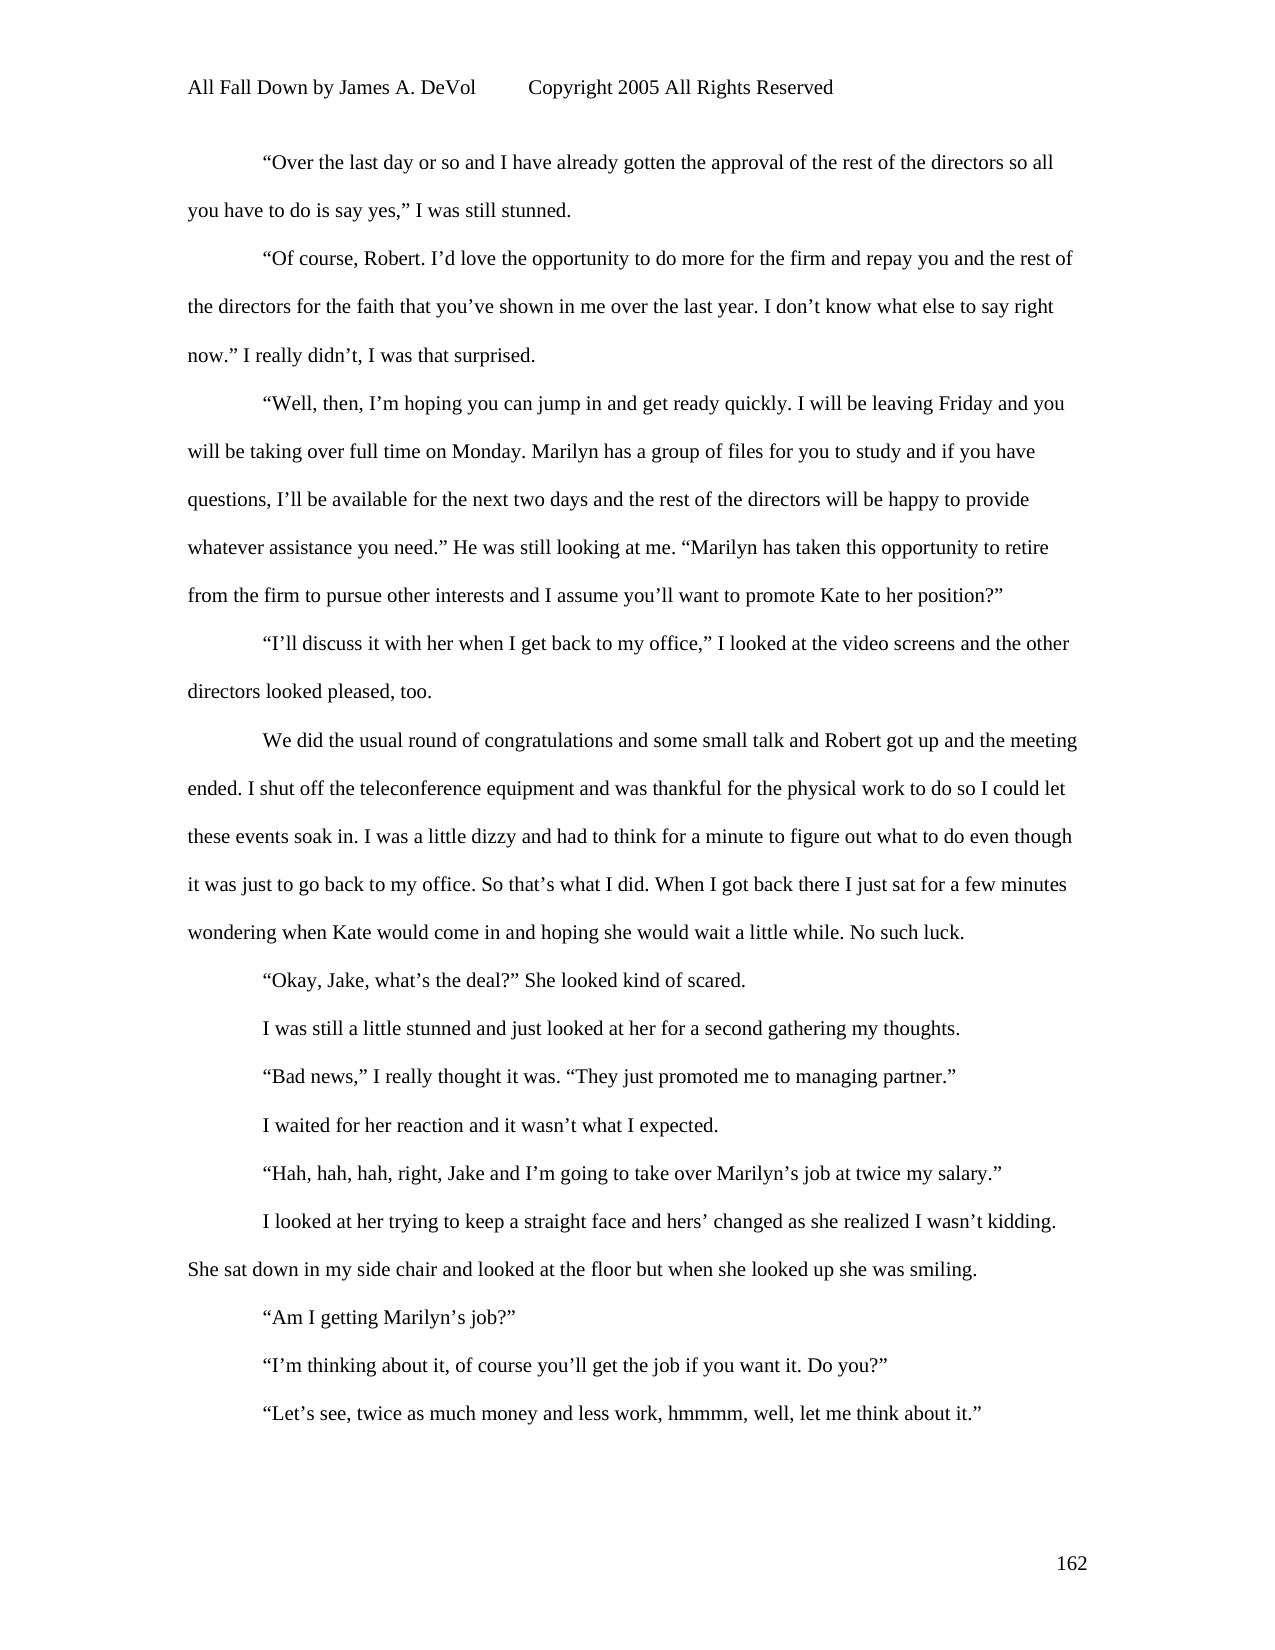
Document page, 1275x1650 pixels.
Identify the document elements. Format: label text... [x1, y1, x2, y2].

text “Bad news,” I really thought it was. “They just promoted me to managing partner.” [187, 1064, 1087, 1088]
text “Okay, Jake, what’s the deal?” She looked kind of scared. [187, 968, 1087, 992]
text “Hah, hah, hah, right, Jake and I’m going to take over Marilyn’s job at twice my salary.” [187, 1161, 1087, 1185]
text “I’ll discuss it with her when I get back to my office,” I looked at the video screens and the other directors looked pleased, too. [187, 631, 1087, 703]
text “Well, then, I’m hoping you can jump in and get ready quickly. I will be leaving Friday and you will be taking over full time on Monday. Marilyn has a group of files for you to study and if you have questions, I’ll be available for the next two days and the rest of the directors will be happy to provide whatever assistance you need.” He was still looking at me. “Marilyn has taken this opportunity to retire from the firm to pursue other interests and I assume you’ll want to promote Kate to her position?” [187, 391, 1087, 607]
text “Am I getting Marilyn’s job?” [187, 1305, 1087, 1329]
text We did the usual round of congratulations and some small talk and Robert got up and the meeting ended. I shut off the teleconference equipment and was thankful for the physical work to do so I could let these events soak in. I was a little dizzy and had to think for a minute to figure out what to do even though it was just to go back to my office. So that’s what I did. When I got back there I just sat for a few minutes wondering when Kate would come in and hoping she would wait a little while. No such luck. [187, 727, 1087, 944]
text “Let’s see, twice as much money and less work, hmmmm, well, let me think about it.” [187, 1401, 1087, 1425]
text I looked at her trying to keep a straight face and hers’ changed as she realized I wasn’t kidding. She sat down in my side chair and looked at the floor but when she looked up she was smiling. [187, 1209, 1087, 1281]
text “I’m thinking about it, of course you’ll get the job if you want it. Do you?” [187, 1353, 1087, 1377]
text “Of course, Robert. I’d love the opportunity to do more for the firm and repay you and the rest of the directors for the faith that you’ve shown in me over the last year. I don’t know what else to say right now.” I really didn’t, I was that surprised. [187, 246, 1087, 367]
text I waited for her reaction and it wasn’t what I expected. [187, 1112, 1087, 1137]
text “Over the last day or so and I have already gotten the approval of the rest of the directors so all you have to do is say yes,” I was still stunned. [187, 150, 1087, 222]
text I was still a little stunned and just looked at her for a second gathering my thoughts. [187, 1016, 1087, 1040]
